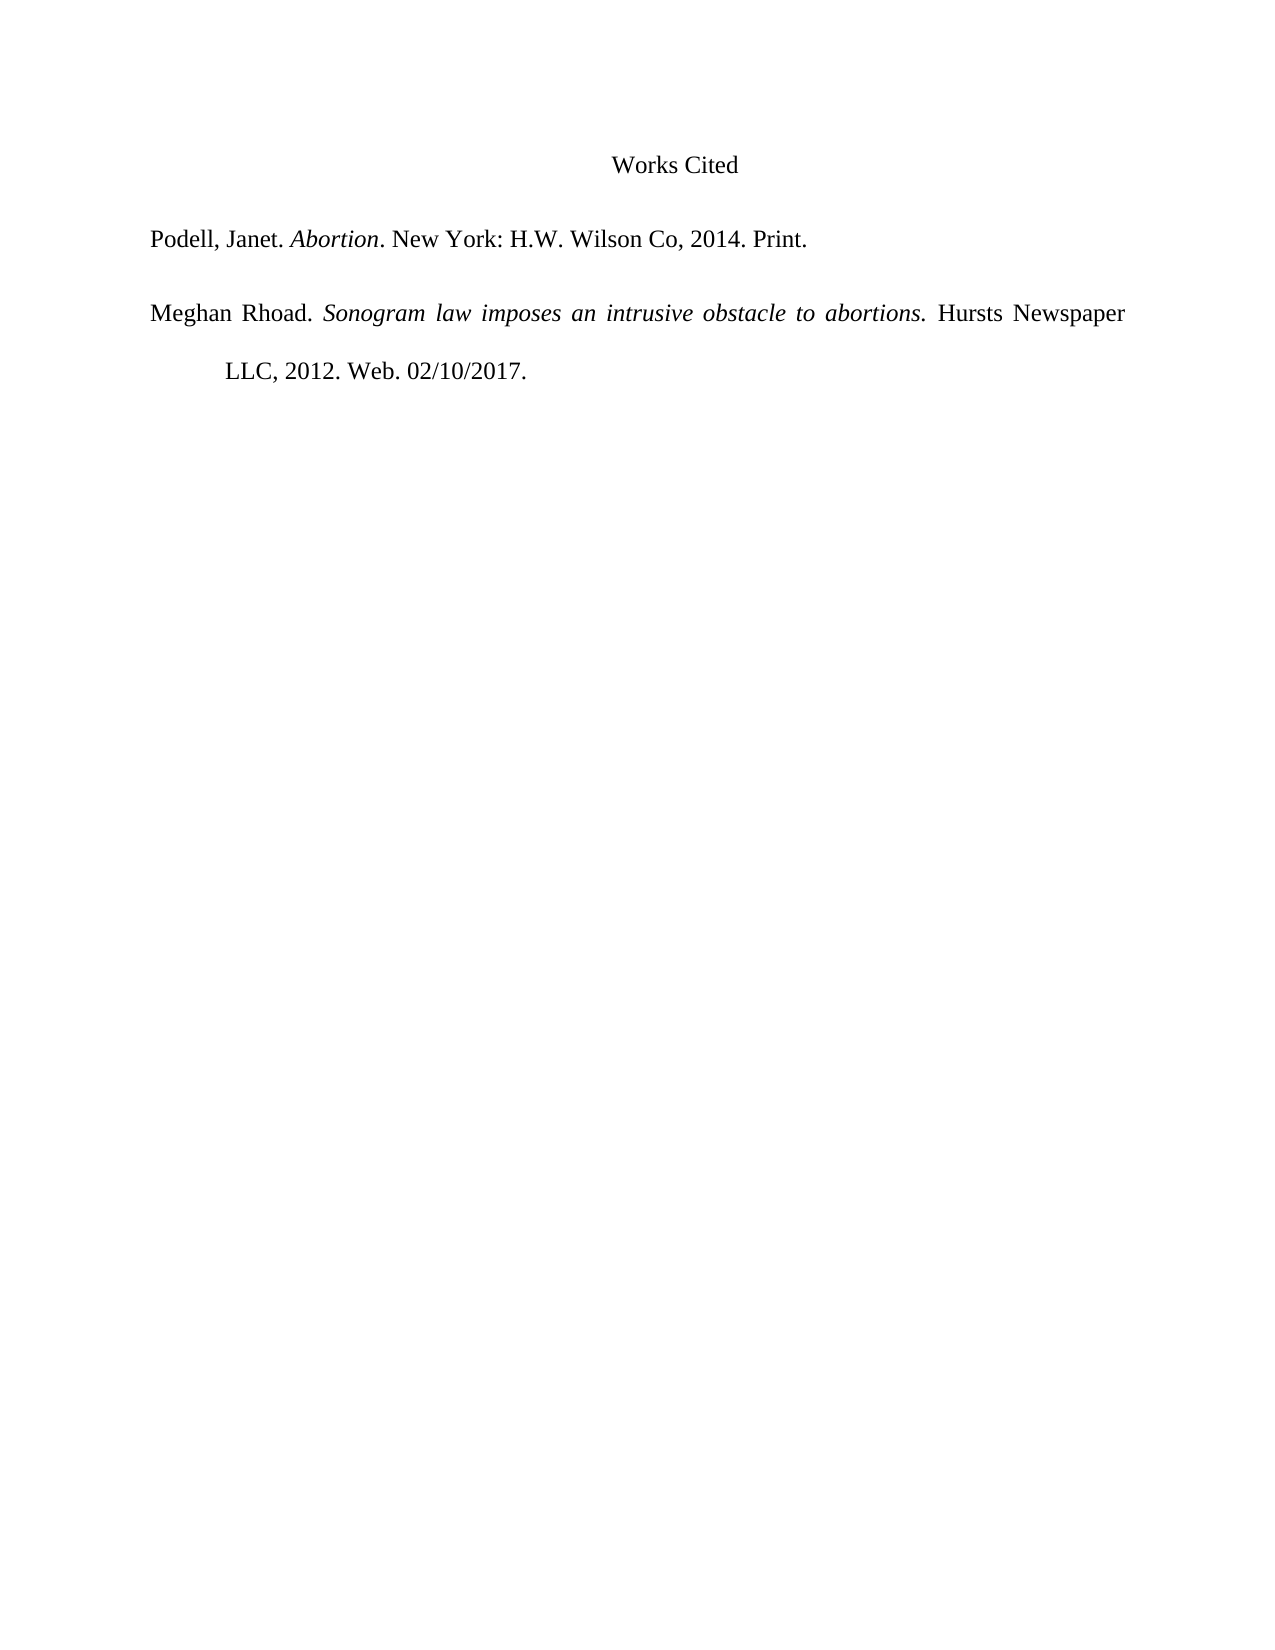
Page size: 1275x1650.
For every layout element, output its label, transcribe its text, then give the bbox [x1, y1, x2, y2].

text Meghan Rhoad. Sonogram law imposes an intrusive obstacle to abortions. Hursts Newspaper LLC, 2012. Web. 02/10/2017. [150, 298, 1125, 384]
text Works Cited [150, 150, 1125, 179]
text Podell, Janet. Abortion. New York: H.W. Wilson Co, 2014. Print. [150, 224, 1125, 253]
